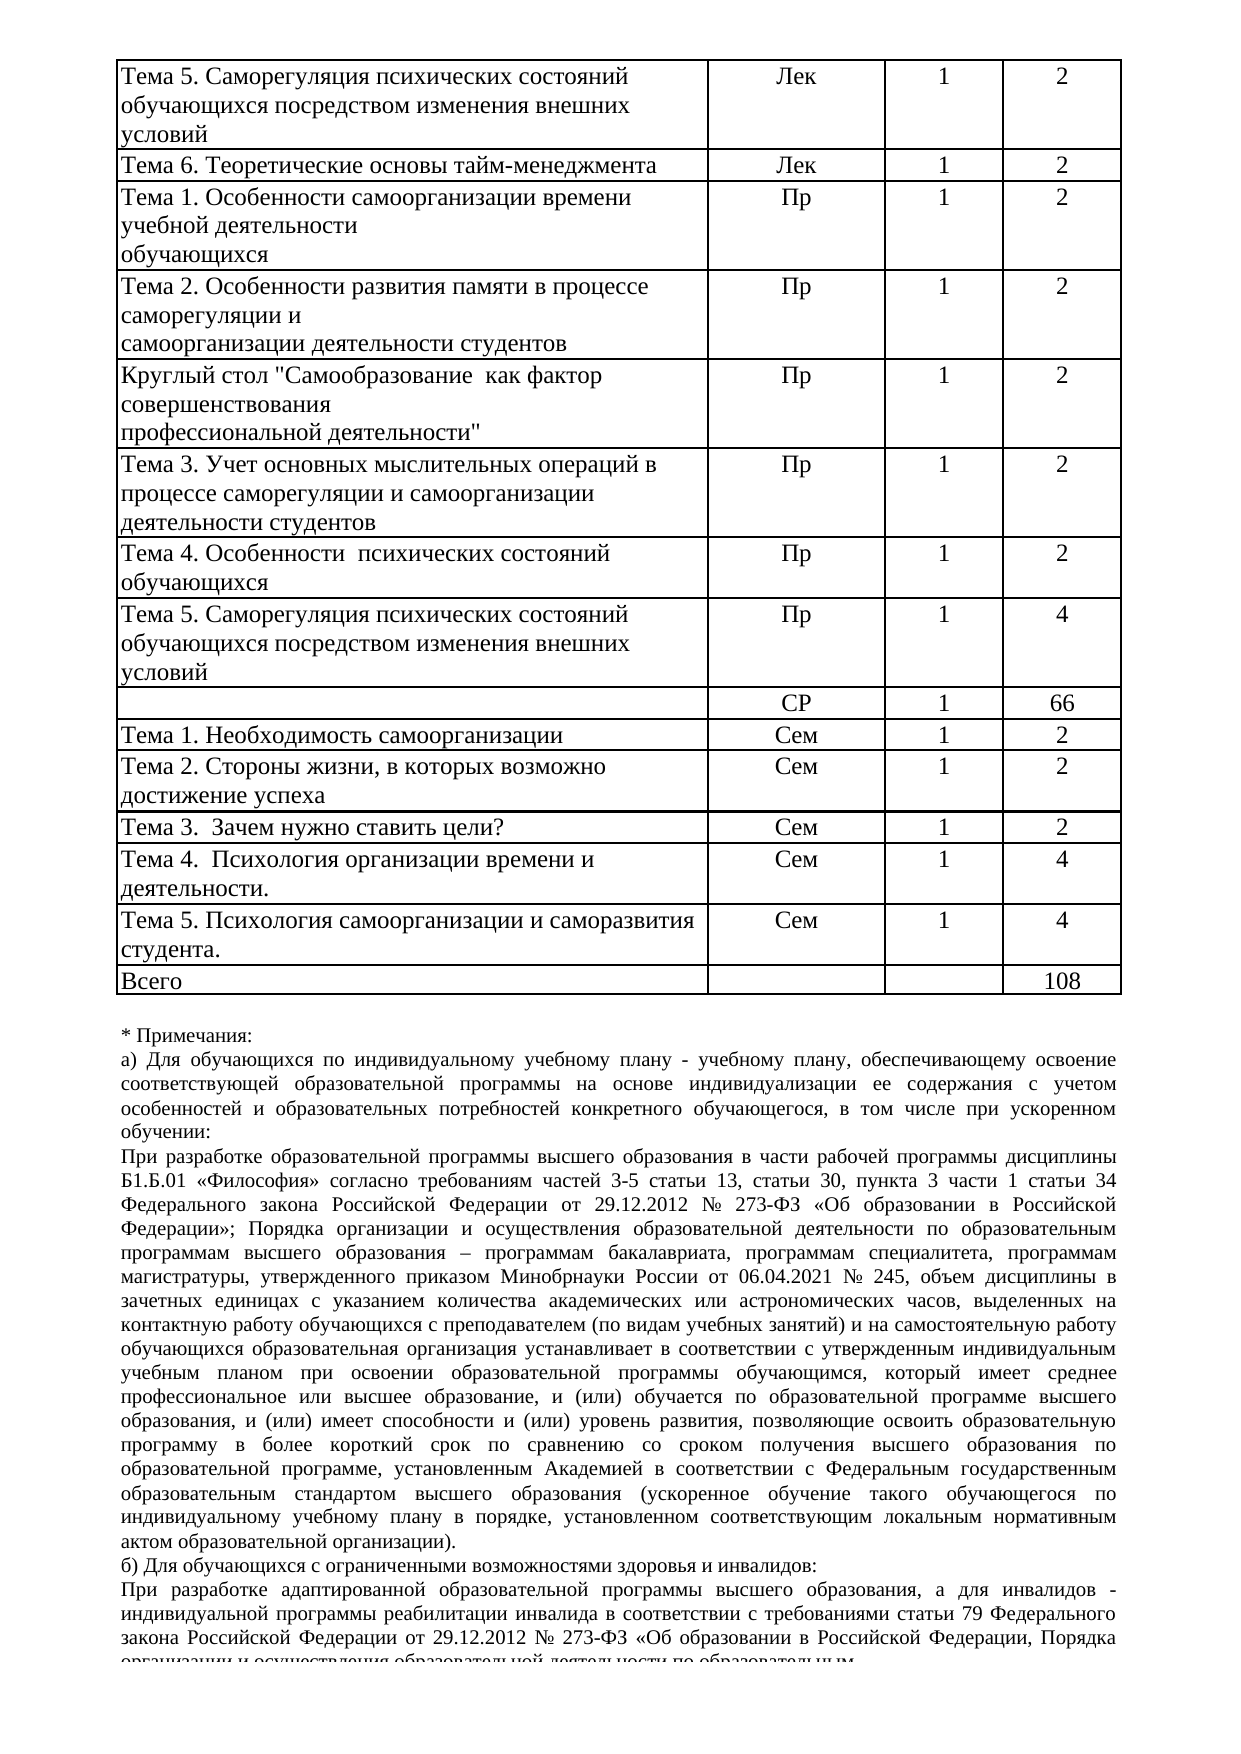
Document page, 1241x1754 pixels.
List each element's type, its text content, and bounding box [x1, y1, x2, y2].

table_cell [118, 688, 707, 718]
table_cell 2 [1004, 271, 1120, 358]
table_cell Тема 4. Особенности психических состояний обучающихся [118, 538, 707, 597]
table_cell Сем [709, 751, 884, 810]
table_cell 2 [1004, 182, 1120, 269]
table_cell * Примечания: а) Для обучающихся по индивидуальному учебному плану - учебному плану, обеспечивающему освоение соответствующей образовательной программы на основе индивидуализации ее содержания с учетом особенностей и образовательных потребностей конкретного обучающегося, в том числе при ускоренном обучении: При разработке образовательной программы высшего образования в части рабочей программы дисциплины Б1.Б.01 «Философия» согласно требованиям частей 3-5 статьи 13, статьи 30, пункта 3 части 1 статьи 34 Федерального закона Российской Федерации от 29.12.2012 № 273-ФЗ «Об образовании в Российской Федерации»; Порядка организации и осуществления образовательной деятельности по образовательным программам высшего образования – программам бакалавриата, программам специалитета, программам магистратуры, утвержденного приказом Минобрнауки России от 06.04.2021 № 245, объем дисциплины в зачетных единицах с указанием количества академических или астрономических часов, выделенных на контактную работу обучающихся с преподавателем (по видам учебных занятий) и на самостоятельную работу обучающихся образовательная организация устанавливает в соответствии с утвержденным индивидуальным учебным планом при освоении образовательной программы обучающимся, который имеет среднее профессиональное или высшее образование, и (или) обучается по образовательной программе высшего образования, и (или) имеет способности и (или) уровень развития, позволяющие освоить образовательную программу в более короткий срок по сравнению со сроком получения высшего образования по образовательной программе, установленным Академией в соответствии с Федеральным государственным образовательным стандартом высшего образования (ускоренное обучение такого обучающегося по индивидуальному учебному плану в порядке, установленном соответствующим локальным нормативным актом образовательной организации). б) Для обучающихся с ограниченными возможностями здоровья и инвалидов: При разработке адаптированной образовательной программы высшего образования, а для инвалидов - индивидуальной программы реабилитации инвалида в соответствии с требованиями статьи 79 Федерального закона Российской Федерации от 29.12.2012 № 273-ФЗ «Об образовании в Российской Федерации, Порядка организации и осуществления образовательной деятельности по образовательным [117, 995, 1121, 1662]
table_cell 1 [886, 271, 1002, 358]
table_cell Тема 1. Особенности самоорганизации времени учебной деятельности обучающихся [118, 182, 707, 269]
table_cell 2 [1004, 150, 1120, 180]
table_header 2 [1004, 61, 1120, 148]
table_cell Тема 5. Психология самоорганизации и саморазвития студента. [118, 905, 707, 964]
table_cell Тема 3. Зачем нужно ставить цели? [118, 813, 707, 842]
table_cell Тема 3. Учет основных мыслительных операций в процессе саморегуляции и самоорганизации деятельности студентов [118, 449, 707, 536]
table_cell 1 [886, 599, 1002, 686]
table_cell 2 [1004, 538, 1120, 597]
table_cell 1 [886, 360, 1002, 447]
table_cell 2 [1004, 360, 1120, 447]
table_cell 108 [1004, 966, 1120, 993]
table_cell Лек [709, 150, 884, 180]
table_cell 66 [1004, 688, 1120, 718]
table_cell Тема 2. Особенности развития памяти в процессе саморегуляции и самоорганизации деятельности студентов [118, 271, 707, 358]
table_cell 4 [1004, 599, 1120, 686]
table_cell Пр [709, 182, 884, 269]
table_cell Сем [709, 844, 884, 903]
table_cell 2 [1004, 720, 1120, 749]
table_cell Пр [709, 599, 884, 686]
table_cell 2 [1004, 813, 1120, 842]
table_cell 2 [1004, 751, 1120, 810]
table_cell [709, 966, 884, 993]
table_cell 4 [1004, 844, 1120, 903]
table_cell Пр [709, 360, 884, 447]
table_cell 1 [886, 720, 1002, 749]
table_header Тема 5. Саморегуляция психических состояний обучающихся посредством изменения внешних условий [118, 61, 707, 148]
table_cell 2 [1004, 449, 1120, 536]
table_cell 1 [886, 449, 1002, 536]
table_cell Сем [709, 720, 884, 749]
table_cell Тема 1. Необходимость самоорганизации [118, 720, 707, 749]
table_cell Тема 5. Саморегуляция психических состояний обучающихся посредством изменения внешних условий [118, 599, 707, 686]
table_cell 1 [886, 538, 1002, 597]
table_cell Пр [709, 449, 884, 536]
table_cell [886, 966, 1002, 993]
table_cell Сем [709, 813, 884, 842]
table_cell 4 [1004, 905, 1120, 964]
table_cell 1 [886, 751, 1002, 810]
table_cell СР [709, 688, 884, 718]
table_cell 1 [886, 844, 1002, 903]
table_cell Тема 2. Стороны жизни, в которых возможно достижение успеха [118, 751, 707, 810]
table_header Лек [709, 61, 884, 148]
table_cell Пр [709, 271, 884, 358]
table_cell 1 [886, 182, 1002, 269]
table_cell 1 [886, 813, 1002, 842]
table_cell 1 [886, 688, 1002, 718]
table_cell Тема 6. Теоретические основы тайм-менеджмента [118, 150, 707, 180]
table_cell 1 [886, 905, 1002, 964]
table_cell Пр [709, 538, 884, 597]
table_cell Круглый стол "Самообразование как фактор совершенствования профессиональной деятельности" [118, 360, 707, 447]
table_header 1 [886, 61, 1002, 148]
table_cell Всего [118, 966, 707, 993]
table_cell Сем [709, 905, 884, 964]
table_cell 1 [886, 150, 1002, 180]
table_cell Тема 4. Психология организации времени и деятельности. [118, 844, 707, 903]
